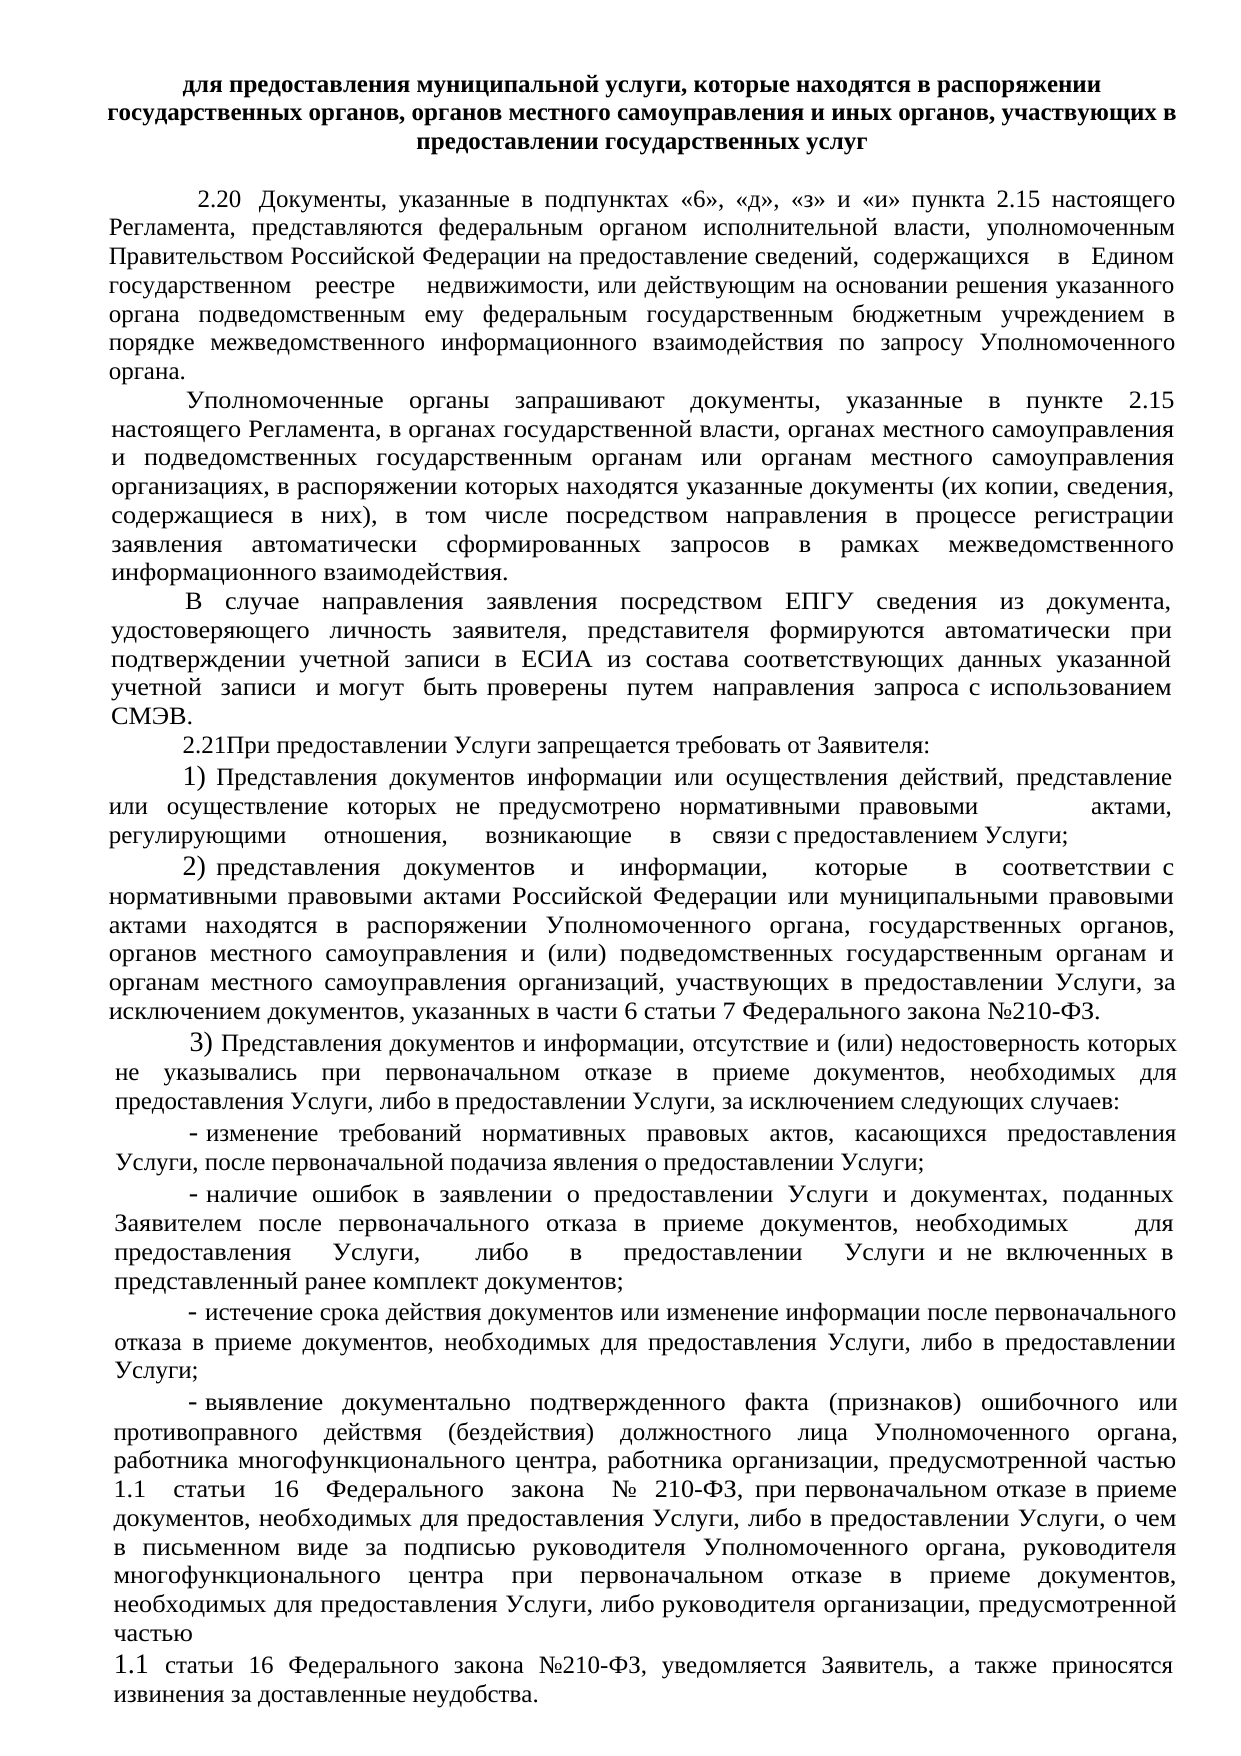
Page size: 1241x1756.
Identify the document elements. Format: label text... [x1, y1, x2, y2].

list истечение срока действия документов или изменение информации после первоначального отказа в приеме документов, необходимых для предоставления Услуги, либо в предоставлении Услуги; [114, 1294, 1177, 1384]
text Уполномоченные органы запрашивают документы, указанные в пункте 2.15 настоящего Регламента, в органах государственной власти, органах местного самоуправления и подведомственных государственным органам или органам местного самоуправления организациях, в распоряжении которых находятся указанные документы (их копии, сведения, содержащиеся в них), в том числе посредством направления в процессе регистрации заявления автоматически сформированных запросов в рамках межведомственного информационного взаимодействия. [111, 385, 1175, 586]
list статьи 16 Федерального закона №210-ФЗ, уведомляется Заявитель, а также приносятся извинения за доставленные неудобства. [113, 1647, 1175, 1708]
list выявление документально подтвержденного факта (признаков) ошибочного или противоправного действмя (бездействия) должностного лица Уполномоченного органа, работника многофункционального центра, работника организации, предусмотренной частью 1.1 статьи 16 Федерального закона № 210-ФЗ, при первоначальном отказе в приеме документов, необходимых для предоставления Услуги, либо в предоставлении Услуги, о чем в письменном виде за подписью руководителя Уполномоченного органа, руководителя многофункционального центра при первоначальном отказе в приеме документов, необходимых для предоставления Услуги, либо руководителя организации, предусмотренной частью [113, 1384, 1178, 1647]
list изменение требований нормативных правовых актов, касающихся предоставления Услуги, после первоначальной подачиза явления о предоставлении Услуги; [115, 1115, 1177, 1176]
list 2.20 Документы, указанные в подпунктах «6», «д», «з» и «и» пункта 2.15 настоящего Регламента, представляются федеральным органом исполнительной власти, уполномоченным Правительством Российской Федерации на предоставление сведений, содержащихся в Едином государственном реестре недвижимости, или действующим на основании решения указанного органа подведомственным ему федеральным государственным бюджетным учреждением в порядке межведомственного информационного взаимодействия по запросу Уполномоченного органа. [108, 184, 1176, 385]
list Представления документов информации или осуществления действий, представление или осуществление которых не предусмотрено нормативными правовыми актами, регулирующими отношения, возникающие в связи с предоставлением Услуги; [108, 759, 1173, 849]
list наличие ошибок в заявлении о предоставлении Услуги и документах, поданных Заявителем после первоначального отказа в приеме документов, необходимых для предоставления Услуги, либо в предоставлении Услуги и не включенных в представленный ранее комплект документов; [114, 1176, 1175, 1294]
text для предоставления муниципальной услуги, которые находятся в распоряжении государственных органов, органов местного самоуправления и иных органов, участвующих в предоставлении государственных услуг [94, 69, 1190, 155]
list 2.21При предоставлении Услуги запрещается требовать от Заявителя: [182, 730, 1190, 759]
list Представления документов и информации, отсутствие и (или) недостоверность которых не указывались при первоначальном отказе в приеме документов, необходимых для предоставления Услуги, либо в предоставлении Услуги, за исключением следующих случаев: [115, 1025, 1178, 1115]
text В случае направления заявления посредством ЕПГУ сведения из документа, удостоверяющего личность заявителя, представителя формируются автоматически при подтверждении учетной записи в ЕСИА из состава соответствующих данных указанной учетной записи и могут быть проверены путем направления запроса с использованием СМЭВ. [111, 586, 1173, 730]
list представления документов и информации, которые в соответствии с нормативными правовыми актами Российской Федерации или муниципальными правовыми актами находятся в распоряжении Уполномоченного органа, государственных органов, органов местного самоуправления и (или) подведомственных государственным органам и органам местного самоуправления организаций, участвующих в предоставлении Услуги, за исключением документов, указанных в части 6 статьи 7 Федерального закона №210-ФЗ. [108, 849, 1176, 1025]
